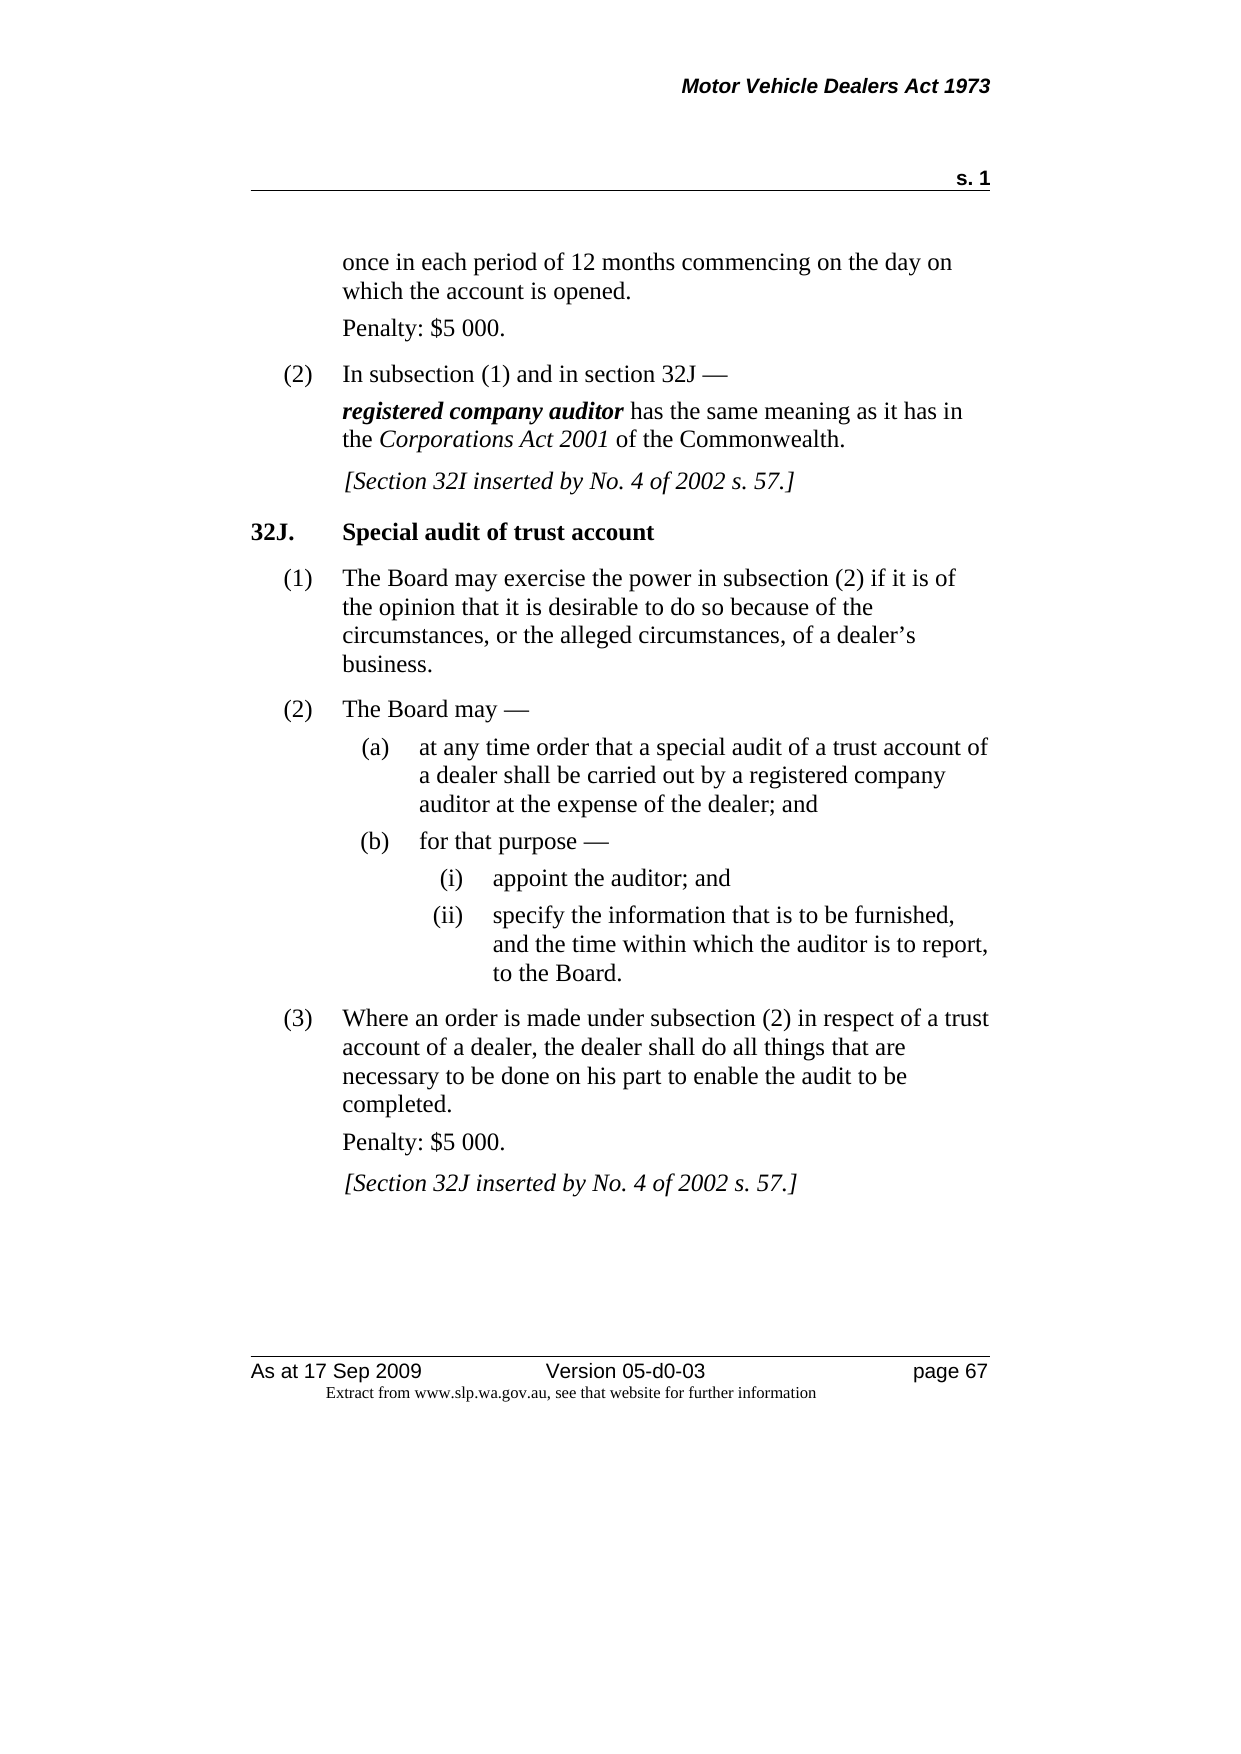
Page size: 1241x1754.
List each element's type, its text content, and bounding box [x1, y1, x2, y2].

text Penalty: $5 000. [251, 313, 990, 342]
text Penalty: $5 000. [251, 1127, 990, 1155]
text (b) for that purpose — [251, 826, 990, 855]
text (2) The Board may — [251, 694, 990, 723]
text (3) Where an order is made under subsection (2) in respect of a trust account of a dealer, the dealer shall do all things that are necessary to be done on his part to enable the audit to be completed. [251, 1003, 990, 1118]
text [Section 32J inserted by No. 4 of 2002 s. 57.] [251, 1168, 990, 1197]
text (a) at any time order that a special audit of a trust account of a dealer shall be carried out by a registered company auditor at the expense of the dealer; and [251, 732, 990, 818]
text (2) In subsection (1) and in section 32J — [251, 359, 990, 387]
text (i) appoint the auditor; and [251, 863, 990, 892]
text [Section 32I inserted by No. 4 of 2002 s. 57.] [251, 466, 990, 494]
text registered company auditor has the same meaning as it has in the Corporations Act 2001 of the Commonwealth. [251, 396, 990, 453]
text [251, 247, 990, 305]
subtitle 32J. Special audit of trust account [251, 517, 990, 546]
text (ii) specify the information that is to be furnished, and the time within which the auditor is to report, to the Board. [251, 900, 990, 987]
text (1) The Board may exercise the power in subsection (2) if it is of the opinion that it is desirable to do so because of the circumstances, or the alleged circumstances, of a dealer’s business. [251, 563, 990, 678]
